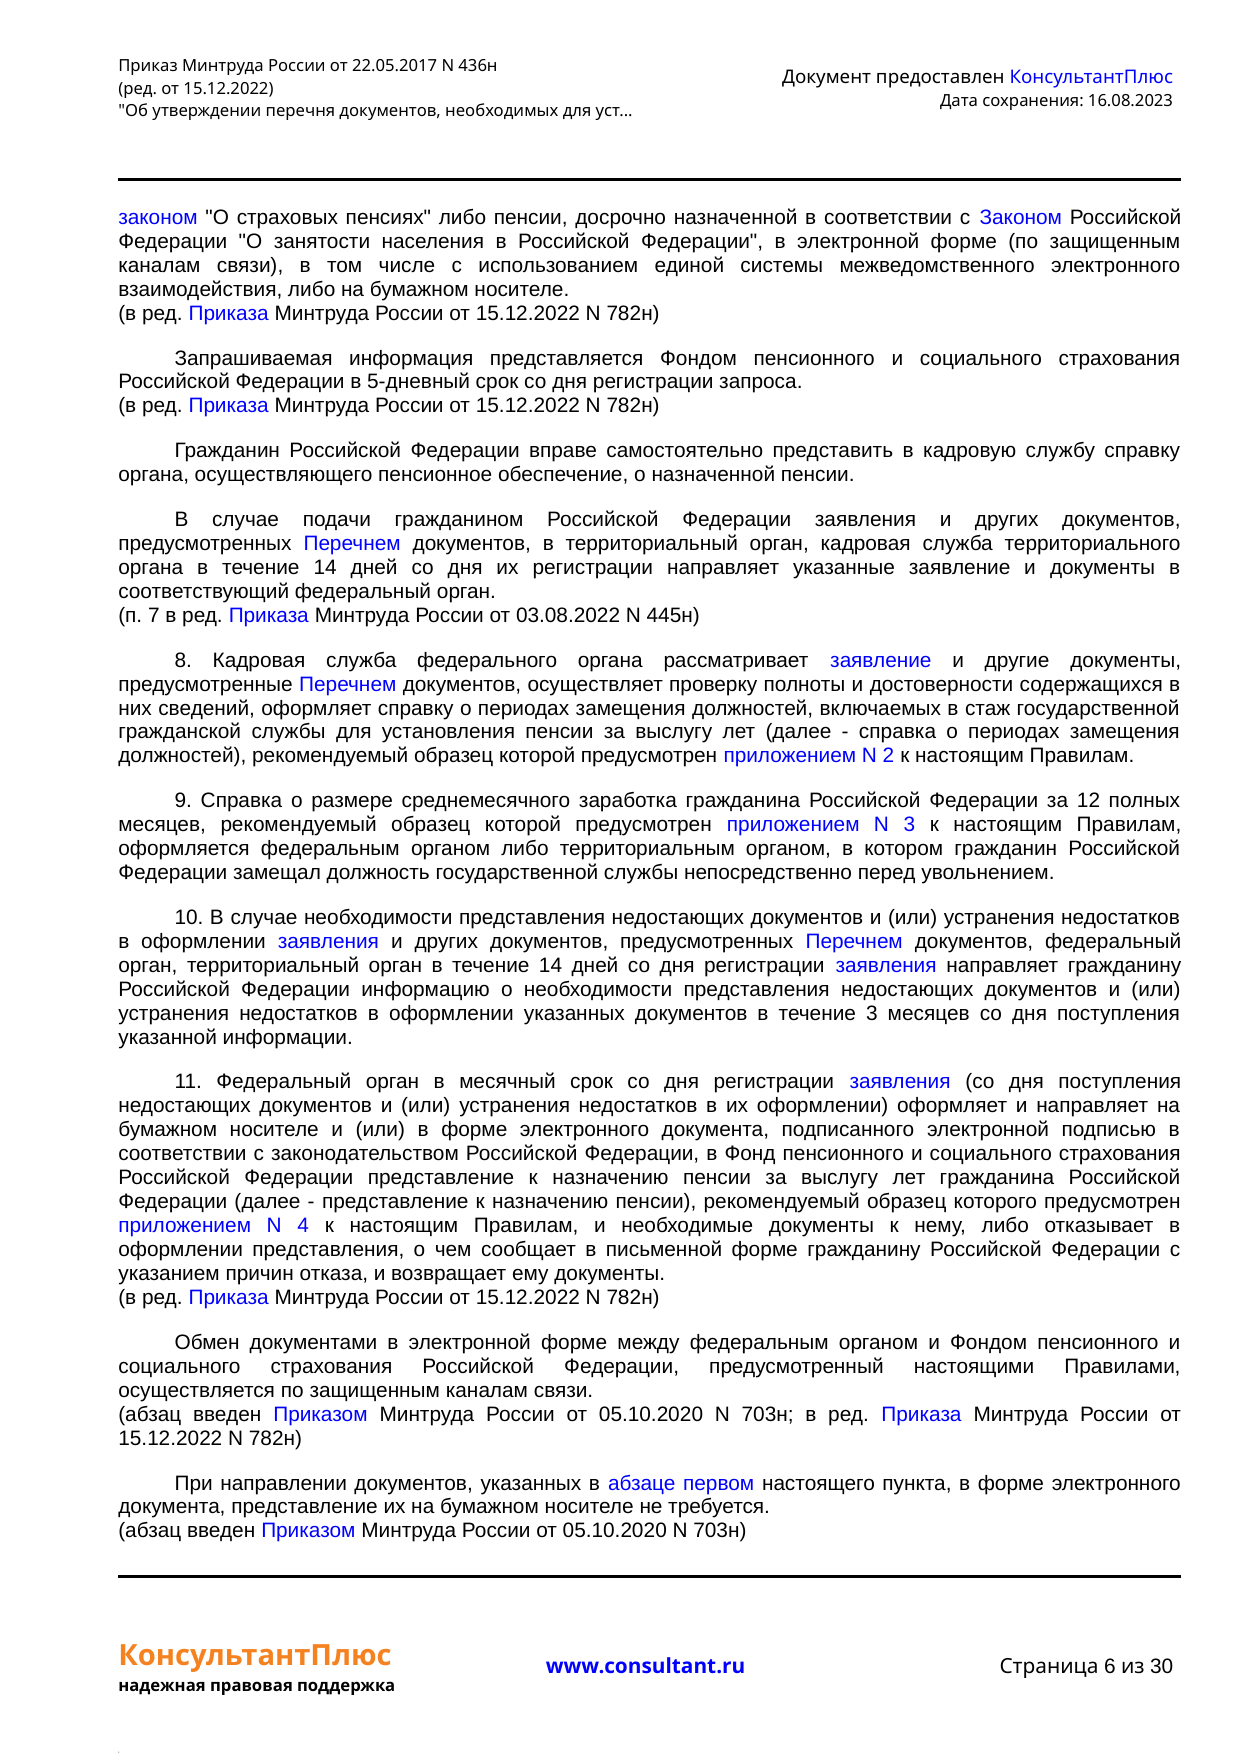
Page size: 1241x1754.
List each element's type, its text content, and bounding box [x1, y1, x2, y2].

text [118, 205, 1181, 301]
text В случае подачи гражданином Российской Федерации заявления и других документов, предусмотренных Перечнем документов, в территориальный орган, кадровая служба территориального органа в течение 14 дней со дня их регистрации направляет указанные заявление и документы в соответствующий федеральный орган. [118, 507, 1181, 603]
text 11. Федеральный орган в месячный срок со дня регистрации заявления (со дня поступления недостающих документов и (или) устранения недостатков в их оформлении) оформляет и направляет на бумажном носителе и (или) в форме электронного документа, подписанного электронной подписью в соответствии с законодательством Российской Федерации, в Фонд пенсионного и социального страхования Российской Федерации представление к назначению пенсии за выслугу лет гражданина Российской Федерации (далее - представление к назначению пенсии), рекомендуемый образец которого предусмотрен приложением N 4 к настоящим Правилам, и необходимые документы к нему, либо отказывает в оформлении представления, о чем сообщает в письменной форме гражданину Российской Федерации с указанием причин отказа, и возвращает ему документы. [118, 1069, 1181, 1285]
text (абзац введен Приказом Минтруда России от 05.10.2020 N 703н; в ред. Приказа Минтруда России от 15.12.2022 N 782н) [118, 1402, 1181, 1449]
text 10. В случае необходимости представления недостающих документов и (или) устранения недостатков в оформлении заявления и других документов, предусмотренных Перечнем документов, федеральный орган, территориальный орган в течение 14 дней со дня регистрации заявления направляет гражданину Российской Федерации информацию о необходимости представления недостающих документов и (или) устранения недостатков в оформлении указанных документов в течение 3 месяцев со дня поступления указанной информации. [118, 905, 1181, 1048]
text (п. 7 в ред. Приказа Минтруда России от 03.08.2022 N 445н) [118, 603, 1181, 627]
text Запрашиваемая информация представляется Фондом пенсионного и социального страхования Российской Федерации в 5-дневный срок со дня регистрации запроса. [118, 345, 1181, 393]
text Гражданин Российской Федерации вправе самостоятельно представить в кадровую службу справку органа, осуществляющего пенсионное обеспечение, о назначенной пенсии. [118, 438, 1181, 486]
text (в ред. Приказа Минтруда России от 15.12.2022 N 782н) [118, 301, 1181, 324]
text (в ред. Приказа Минтруда России от 15.12.2022 N 782н) [118, 393, 1181, 417]
text (в ред. Приказа Минтруда России от 15.12.2022 N 782н) [118, 1285, 1181, 1309]
text 9. Справка о размере среднемесячного заработка гражданина Российской Федерации за 12 полных месяцев, рекомендуемый образец которой предусмотрен приложением N 3 к настоящим Правилам, оформляется федеральным органом либо территориальным органом, в котором гражданин Российской Федерации замещал должность государственной службы непосредственно перед увольнением. [118, 788, 1181, 884]
text (абзац введен Приказом Минтруда России от 05.10.2020 N 703н) [118, 1518, 1181, 1542]
text При направлении документов, указанных в абзаце первом настоящего пункта, в форме электронного документа, представление их на бумажном носителе не требуется. [118, 1470, 1181, 1518]
text Обмен документами в электронной форме между федеральным органом и Фондом пенсионного и социального страхования Российской Федерации, предусмотренный настоящими Правилами, осуществляется по защищенным каналам связи. [118, 1330, 1181, 1402]
text 8. Кадровая служба федерального органа рассматривает заявление и другие документы, предусмотренные Перечнем документов, осуществляет проверку полноты и достоверности содержащихся в них сведений, оформляет справку о периодах замещения должностей, включаемых в стаж государственной гражданской службы для установления пенсии за выслугу лет (далее - справка о периодах замещения должностей), рекомендуемый образец которой предусмотрен приложением N 2 к настоящим Правилам. [118, 647, 1181, 767]
